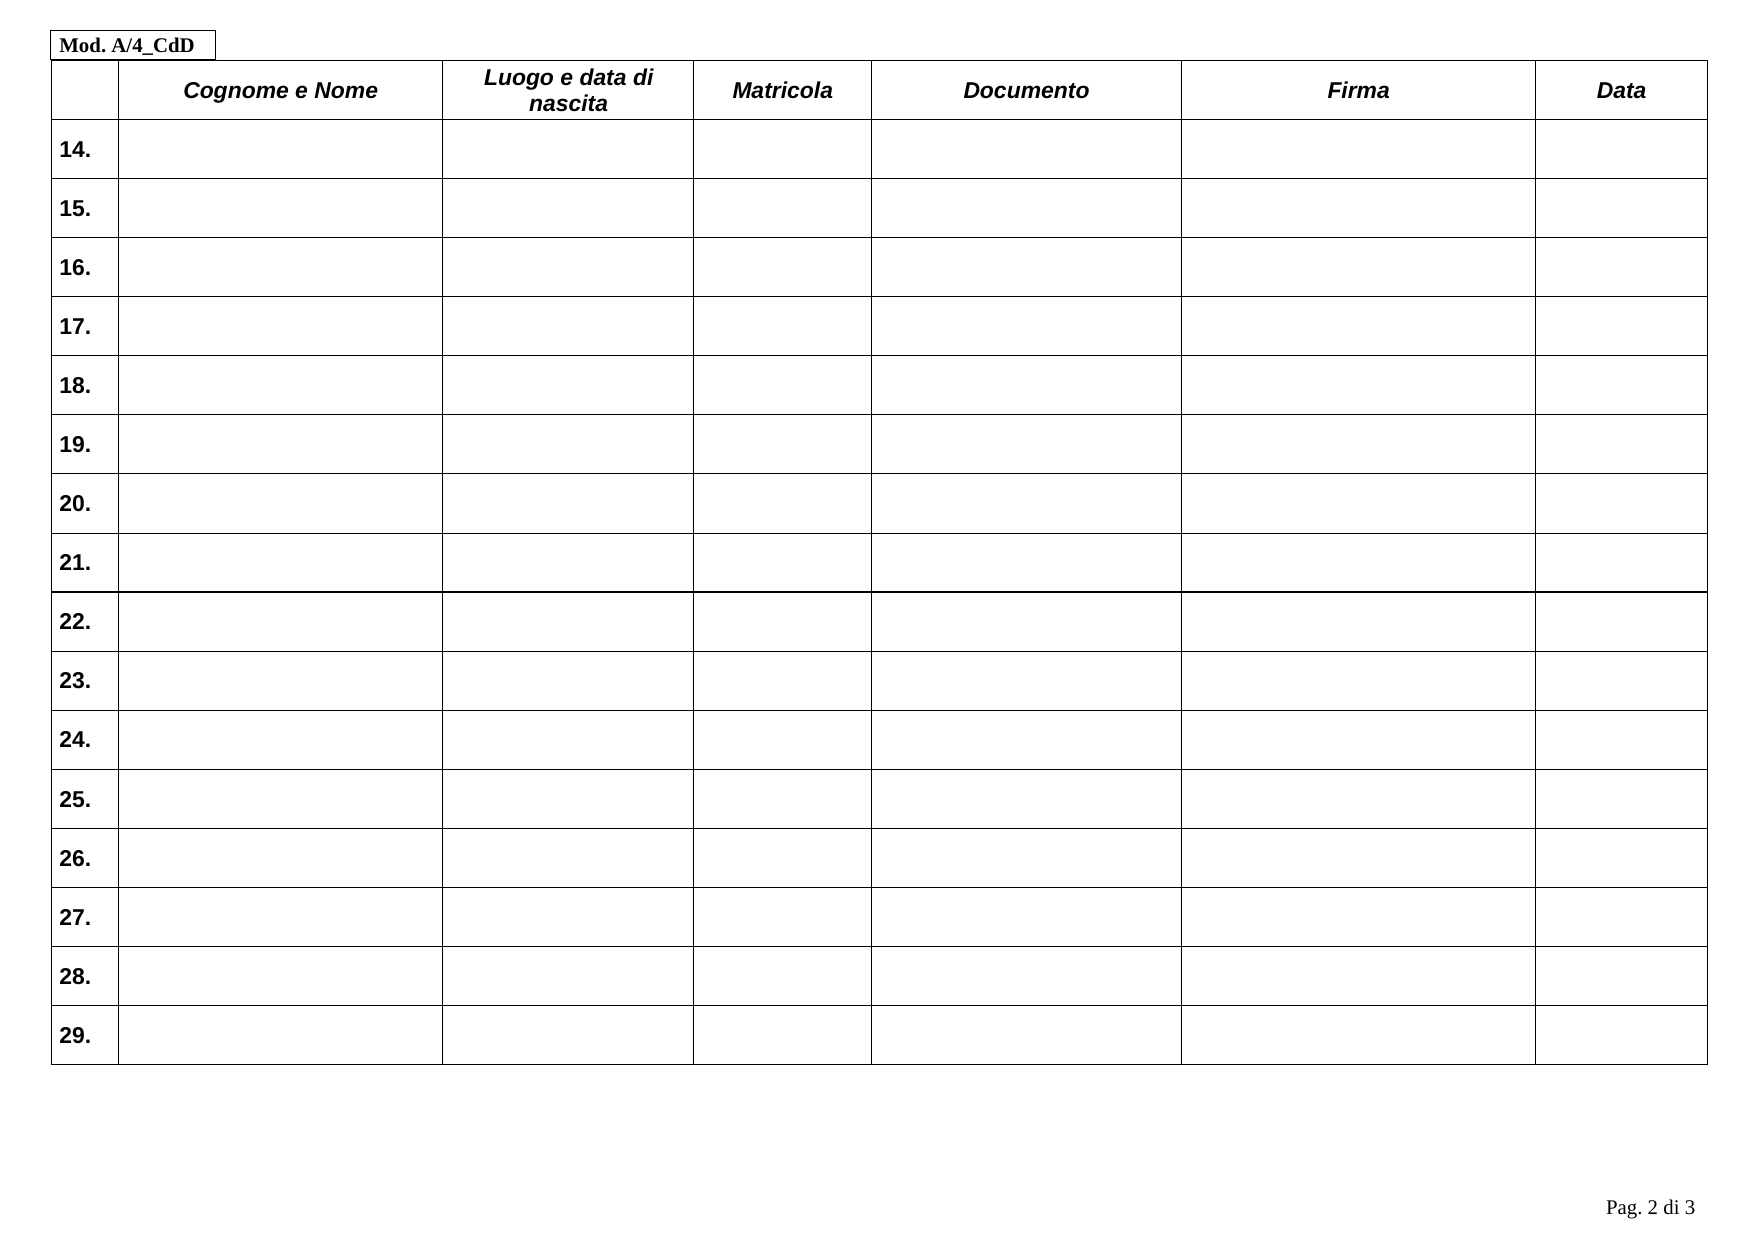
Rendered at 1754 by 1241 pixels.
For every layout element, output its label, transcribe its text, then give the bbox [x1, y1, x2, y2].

table_cell [1182, 947, 1535, 1005]
table_cell [443, 947, 693, 1005]
table_cell [872, 652, 1181, 709]
table_cell [52, 179, 118, 237]
table_cell [52, 888, 118, 946]
table_cell [119, 593, 442, 651]
table_cell [872, 711, 1181, 769]
table_cell [872, 534, 1181, 591]
table_cell [1536, 474, 1707, 532]
table_cell [119, 238, 442, 296]
table_cell [694, 120, 871, 178]
table_cell [443, 356, 693, 414]
table_cell [1182, 593, 1535, 651]
table_cell [52, 829, 118, 887]
table_cell [52, 652, 118, 709]
table_cell [119, 356, 442, 414]
table_cell [694, 711, 871, 769]
table_cell [119, 120, 442, 178]
table_cell [1182, 415, 1535, 473]
table_cell [52, 120, 118, 178]
table_cell [1536, 120, 1707, 178]
table_cell [443, 652, 693, 709]
table_cell [694, 179, 871, 237]
table_cell [52, 947, 118, 1005]
table_cell [119, 947, 442, 1005]
table_cell [52, 593, 118, 651]
table_cell [1536, 534, 1707, 591]
table_cell [119, 829, 442, 887]
table_cell [872, 356, 1181, 414]
table_cell [1182, 356, 1535, 414]
table_cell [1536, 770, 1707, 828]
table_cell [52, 415, 118, 473]
table_cell [119, 652, 442, 709]
table_cell [52, 1006, 118, 1064]
table_cell [1536, 1006, 1707, 1064]
table_cell [119, 770, 442, 828]
table_cell [119, 534, 442, 591]
table_cell [1536, 888, 1707, 946]
table_cell [443, 770, 693, 828]
table_cell [872, 829, 1181, 887]
table_cell [443, 534, 693, 591]
table_cell [443, 829, 693, 887]
table_cell [1536, 593, 1707, 651]
table_cell [872, 947, 1181, 1005]
table_cell [694, 297, 871, 355]
table_cell [119, 474, 442, 532]
table_cell [52, 356, 118, 414]
table_cell [694, 829, 871, 887]
table_cell [1182, 711, 1535, 769]
table_cell [872, 179, 1181, 237]
table_cell [872, 297, 1181, 355]
table_cell [443, 238, 693, 296]
table_cell [443, 120, 693, 178]
table_cell [1182, 474, 1535, 532]
table_header Cognome e Nome [119, 61, 442, 119]
table_cell [1536, 415, 1707, 473]
table_cell [443, 179, 693, 237]
table_cell [1536, 356, 1707, 414]
table_cell [1182, 888, 1535, 946]
table_cell [119, 297, 442, 355]
table_cell [119, 415, 442, 473]
table_cell [1536, 947, 1707, 1005]
table_cell [872, 770, 1181, 828]
table_cell [52, 534, 118, 591]
table_header [52, 61, 118, 119]
table_cell [1182, 534, 1535, 591]
table_cell [119, 888, 442, 946]
table_cell [443, 415, 693, 473]
table_cell [1182, 297, 1535, 355]
table_cell [119, 1006, 442, 1064]
table_cell [694, 593, 871, 651]
table_cell [443, 474, 693, 532]
table_cell [1182, 829, 1535, 887]
table_cell [52, 770, 118, 828]
table_cell [1536, 711, 1707, 769]
table_cell [1182, 1006, 1535, 1064]
table_cell [1182, 120, 1535, 178]
table_header Documento [872, 61, 1181, 119]
table_cell [1536, 829, 1707, 887]
table_cell [872, 593, 1181, 651]
table_cell [694, 770, 871, 828]
table_cell [694, 238, 871, 296]
table_cell [119, 711, 442, 769]
table_cell [443, 711, 693, 769]
table_cell [1182, 238, 1535, 296]
table_cell [52, 474, 118, 532]
table_cell [119, 179, 442, 237]
table_header Matricola [694, 61, 871, 119]
table_cell [694, 947, 871, 1005]
table_cell [52, 711, 118, 769]
table_header Data [1536, 61, 1707, 119]
table_cell [694, 1006, 871, 1064]
table_cell [443, 297, 693, 355]
table_cell [1182, 770, 1535, 828]
table_cell [443, 1006, 693, 1064]
table_cell [52, 238, 118, 296]
table_cell [443, 888, 693, 946]
table_cell [872, 415, 1181, 473]
table_cell [1536, 297, 1707, 355]
table_header Luogo e data di nascita [443, 61, 693, 119]
table_cell [1182, 652, 1535, 709]
table_cell [694, 888, 871, 946]
table_cell [694, 652, 871, 709]
table_cell [872, 238, 1181, 296]
table_cell [694, 534, 871, 591]
table_cell [1536, 652, 1707, 709]
table_cell [872, 1006, 1181, 1064]
table_cell [443, 593, 693, 651]
table_cell [1182, 179, 1535, 237]
table_cell [1536, 238, 1707, 296]
table_cell [694, 415, 871, 473]
table_cell [694, 356, 871, 414]
table_cell [694, 474, 871, 532]
table_cell [1536, 179, 1707, 237]
table_cell [872, 888, 1181, 946]
table_header Firma [1182, 61, 1535, 119]
table_cell [872, 474, 1181, 532]
table_cell [52, 297, 118, 355]
table_cell [872, 120, 1181, 178]
